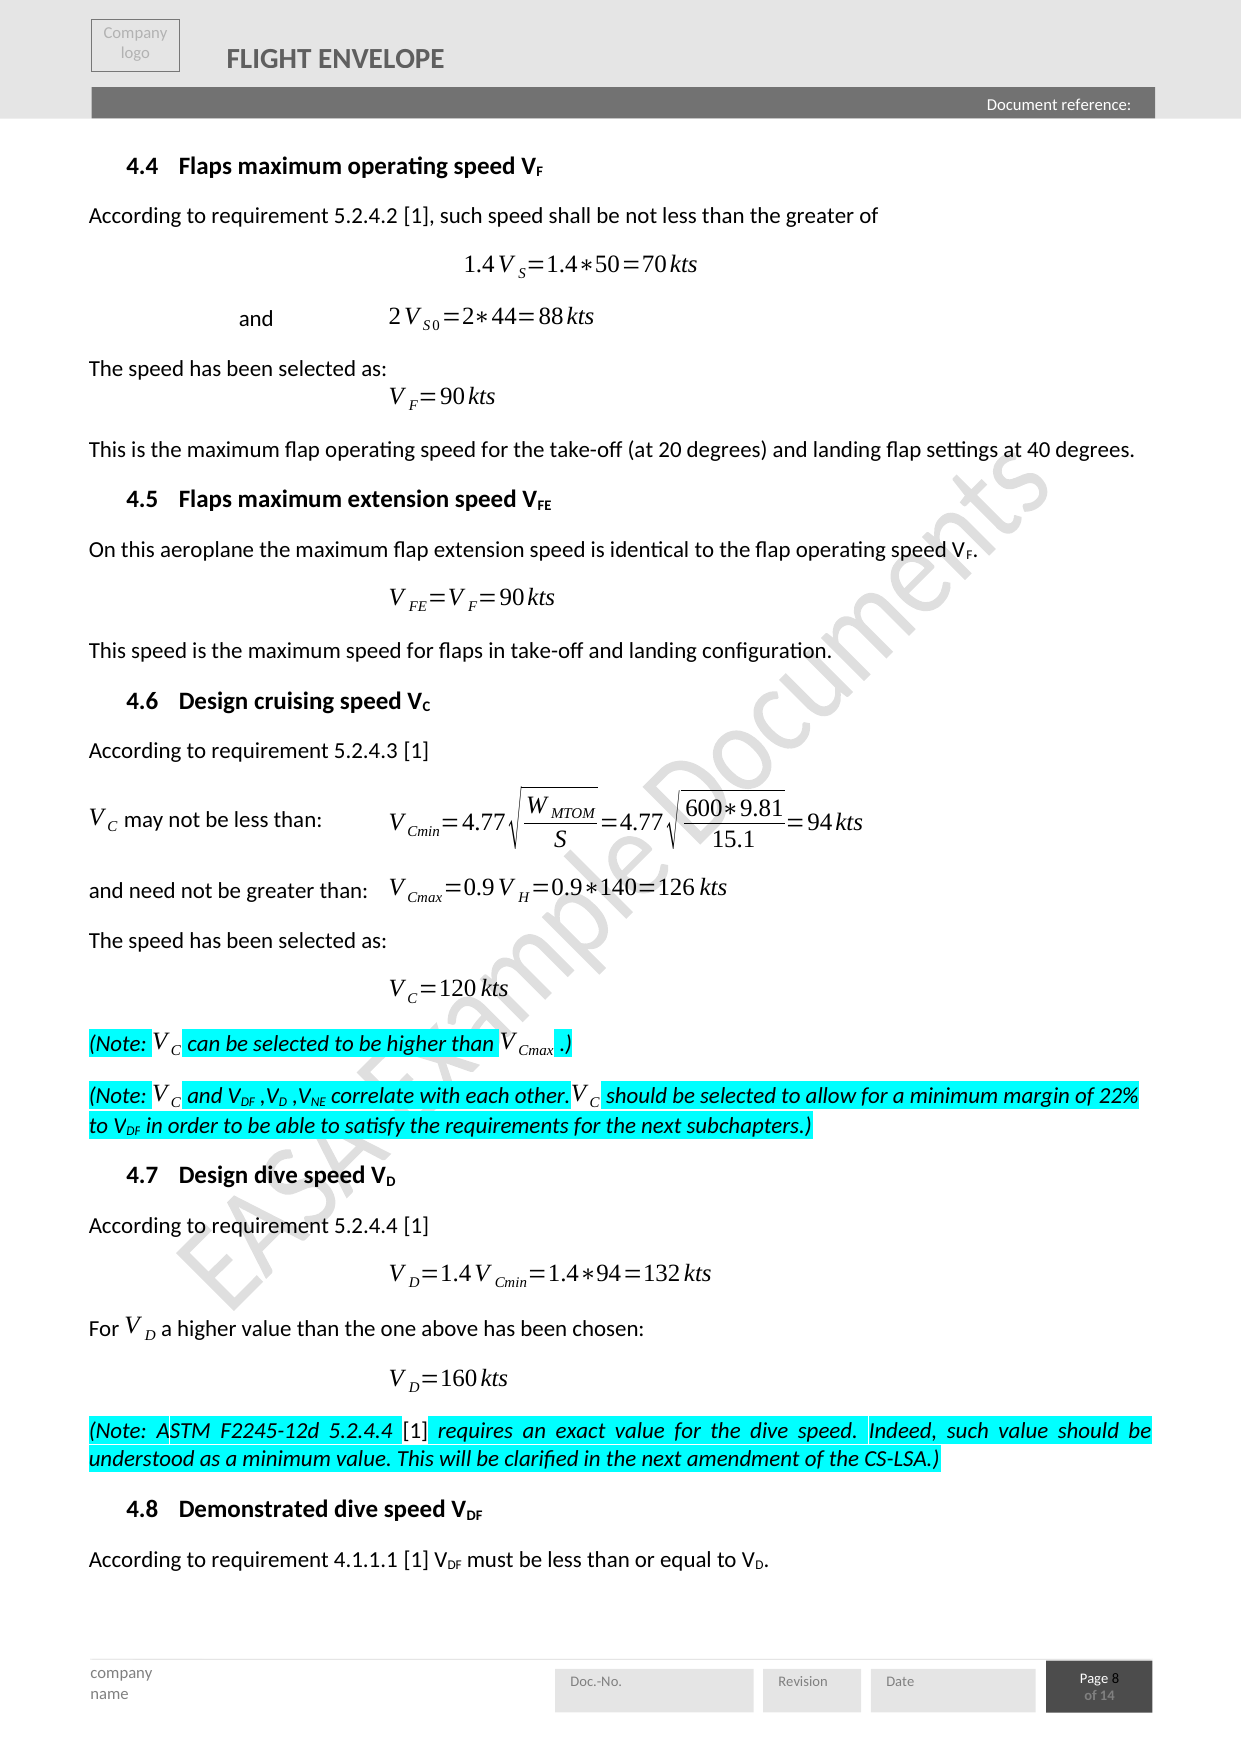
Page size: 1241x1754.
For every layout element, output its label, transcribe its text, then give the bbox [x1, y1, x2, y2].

text and need not be greater than: [88, 874, 1152, 905]
text According to requirement 5.2.4.4 [88, 1211, 1152, 1239]
text On this aeroplane the maximum flap extension speed is identical to the flap operating speed VF. [88, 535, 1152, 563]
text For a higher value than the one above has been chosen: [88, 1312, 1152, 1343]
text According to requirement 5.2.4.3 [88, 736, 1152, 764]
text This speed is the maximum speed for flaps in take-off and landing configuration. [88, 636, 1152, 664]
text (Note: can be selected to be higher than .) [88, 1027, 1152, 1059]
text and [88, 302, 1152, 334]
subtitle Design cruising speed VC [126, 685, 1152, 715]
text According to requirement 5.2.4.2 , such speed shall be not less than the greater of [88, 201, 1152, 229]
text may not be less than: [88, 785, 1152, 853]
subtitle Flaps maximum operating speed VF [126, 150, 1152, 181]
text The speed has been selected as: [88, 354, 1152, 414]
subtitle Design dive speed VD [126, 1160, 1152, 1190]
text (Note: and VDF ,VD ,VNE correlate with each other. should be selected to allow for a minimum margin of 22% to VDF in order to be able to satisfy the requirements for the next subchapters.) [88, 1079, 1152, 1139]
text The speed has been selected as: [88, 926, 1152, 954]
text (Note: ASTM F2245-12d 5.2.4.4 requires an exact value for the dive speed. Indeed, such value should be understood as a minimum value. This will be clarified in the next amendment of the CS-LSA.) [88, 1416, 1152, 1472]
subtitle Flaps maximum extension speed VFE [126, 484, 1152, 514]
text This is the maximum flap operating speed for the take-off (at 20 degrees) and landing flap settings at 40 degrees. [88, 435, 1152, 463]
text According to requirement 4.1.1.1 VDF must be less than or equal to VD. [88, 1545, 1152, 1573]
subtitle Demonstrated dive speed VDF [126, 1493, 1152, 1524]
